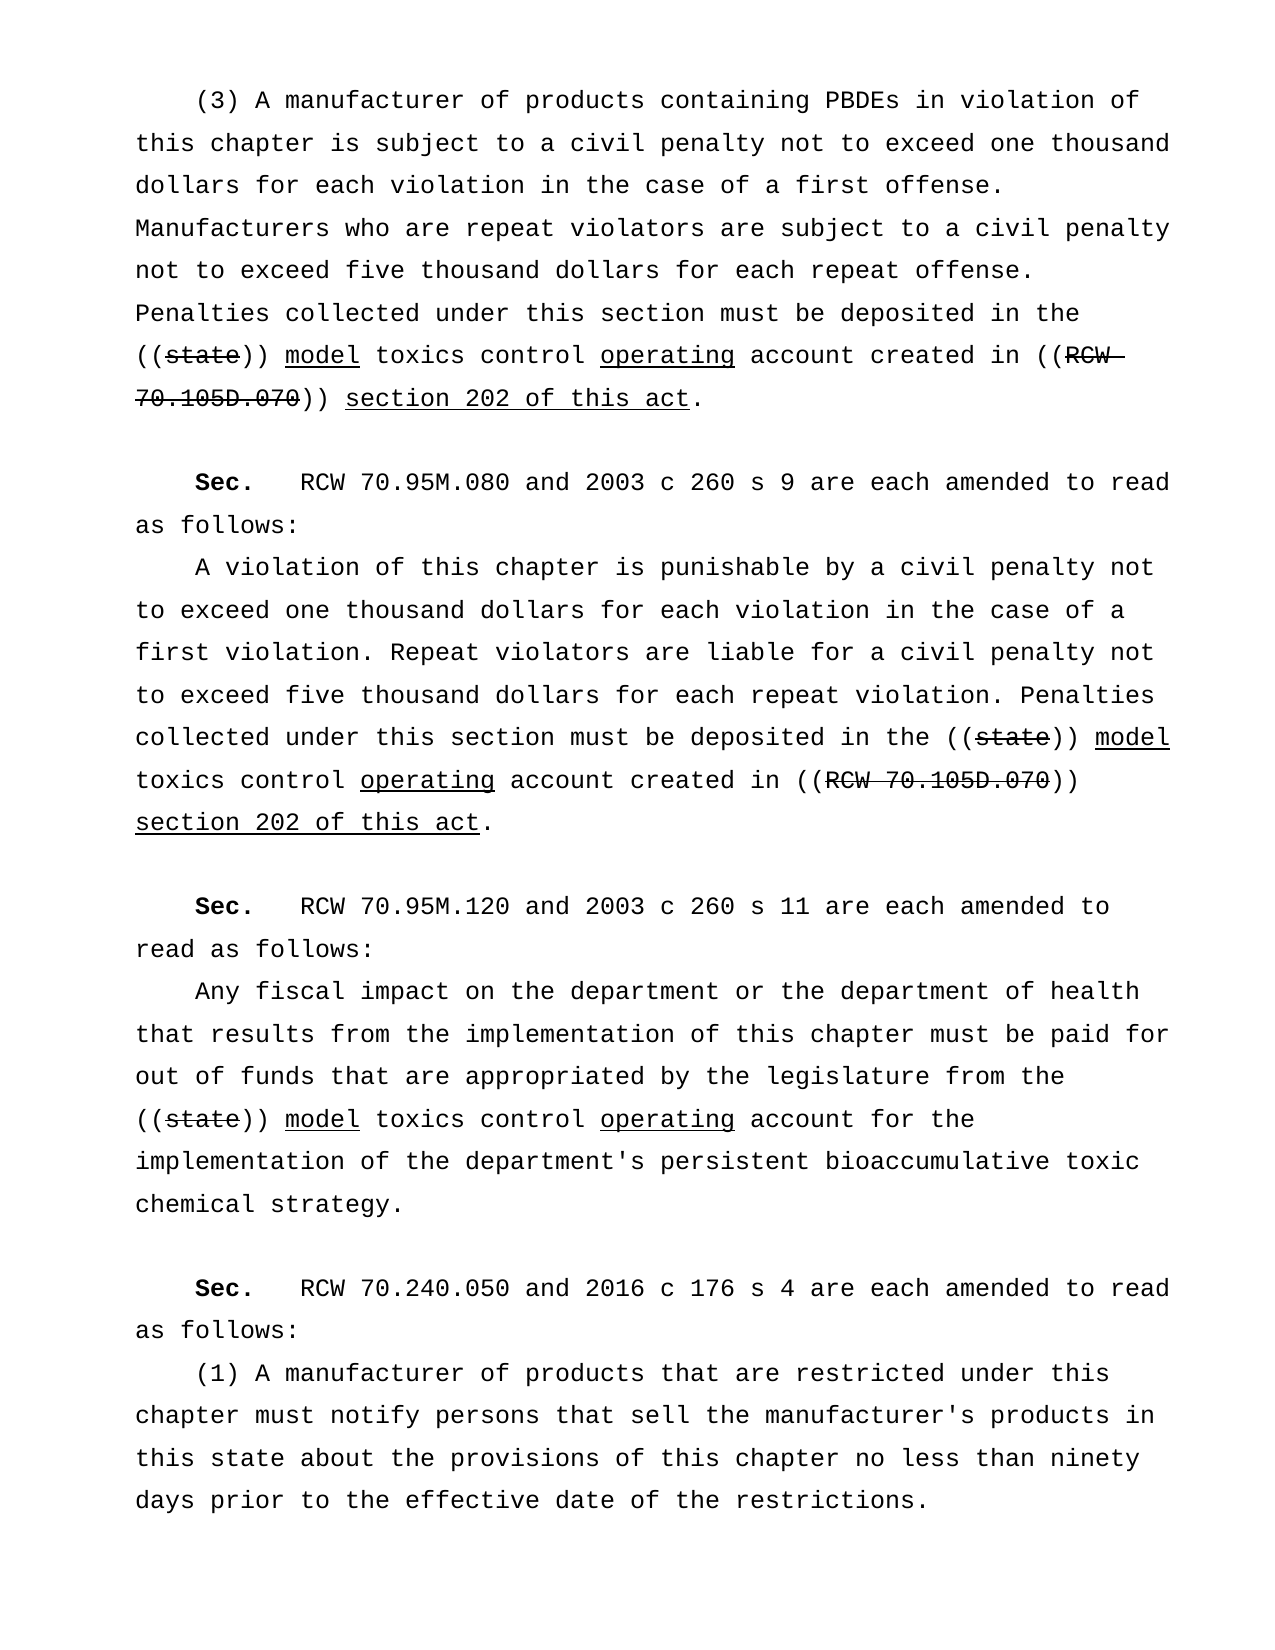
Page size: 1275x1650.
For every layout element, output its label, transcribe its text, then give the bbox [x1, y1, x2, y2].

text Sec. RCW 70.240.050 and 2016 c 176 s 4 are each amended to read as follows: [135, 1262, 1170, 1347]
text (1) A manufacturer of products that are restricted under this chapter must notify persons that sell the manufacturer's products in this state about the provisions of this chapter no less than ninety days prior to the effective date of the restrictions. [135, 1347, 1170, 1517]
text (3) A manufacturer of products containing PBDEs in violation of this chapter is subject to a civil penalty not to exceed one thousand dollars for each violation in the case of a first offense. Manufacturers who are repeat violators are subject to a civil penalty not to exceed five thousand dollars for each repeat offense. Penalties collected under this section must be deposited in the ((state)) model toxics control operating account created in ((RCW 70.105D.070)) section 202 of this act. [135, 75, 1170, 415]
text A violation of this chapter is punishable by a civil penalty not to exceed one thousand dollars for each violation in the case of a first violation. Repeat violators are liable for a civil penalty not to exceed five thousand dollars for each repeat violation. Penalties collected under this section must be deposited in the ((state)) model toxics control operating account created in ((RCW 70.105D.070)) section 202 of this act. [135, 542, 1170, 839]
text Sec. RCW 70.95M.080 and 2003 c 260 s 9 are each amended to read as follows: [135, 457, 1170, 542]
text Sec. RCW 70.95M.120 and 2003 c 260 s 11 are each amended to read as follows: [135, 881, 1170, 966]
text Any fiscal impact on the department or the department of health that results from the implementation of this chapter must be paid for out of funds that are appropriated by the legislature from the ((state)) model toxics control operating account for the implementation of the department's persistent bioaccumulative toxic chemical strategy. [135, 966, 1170, 1221]
